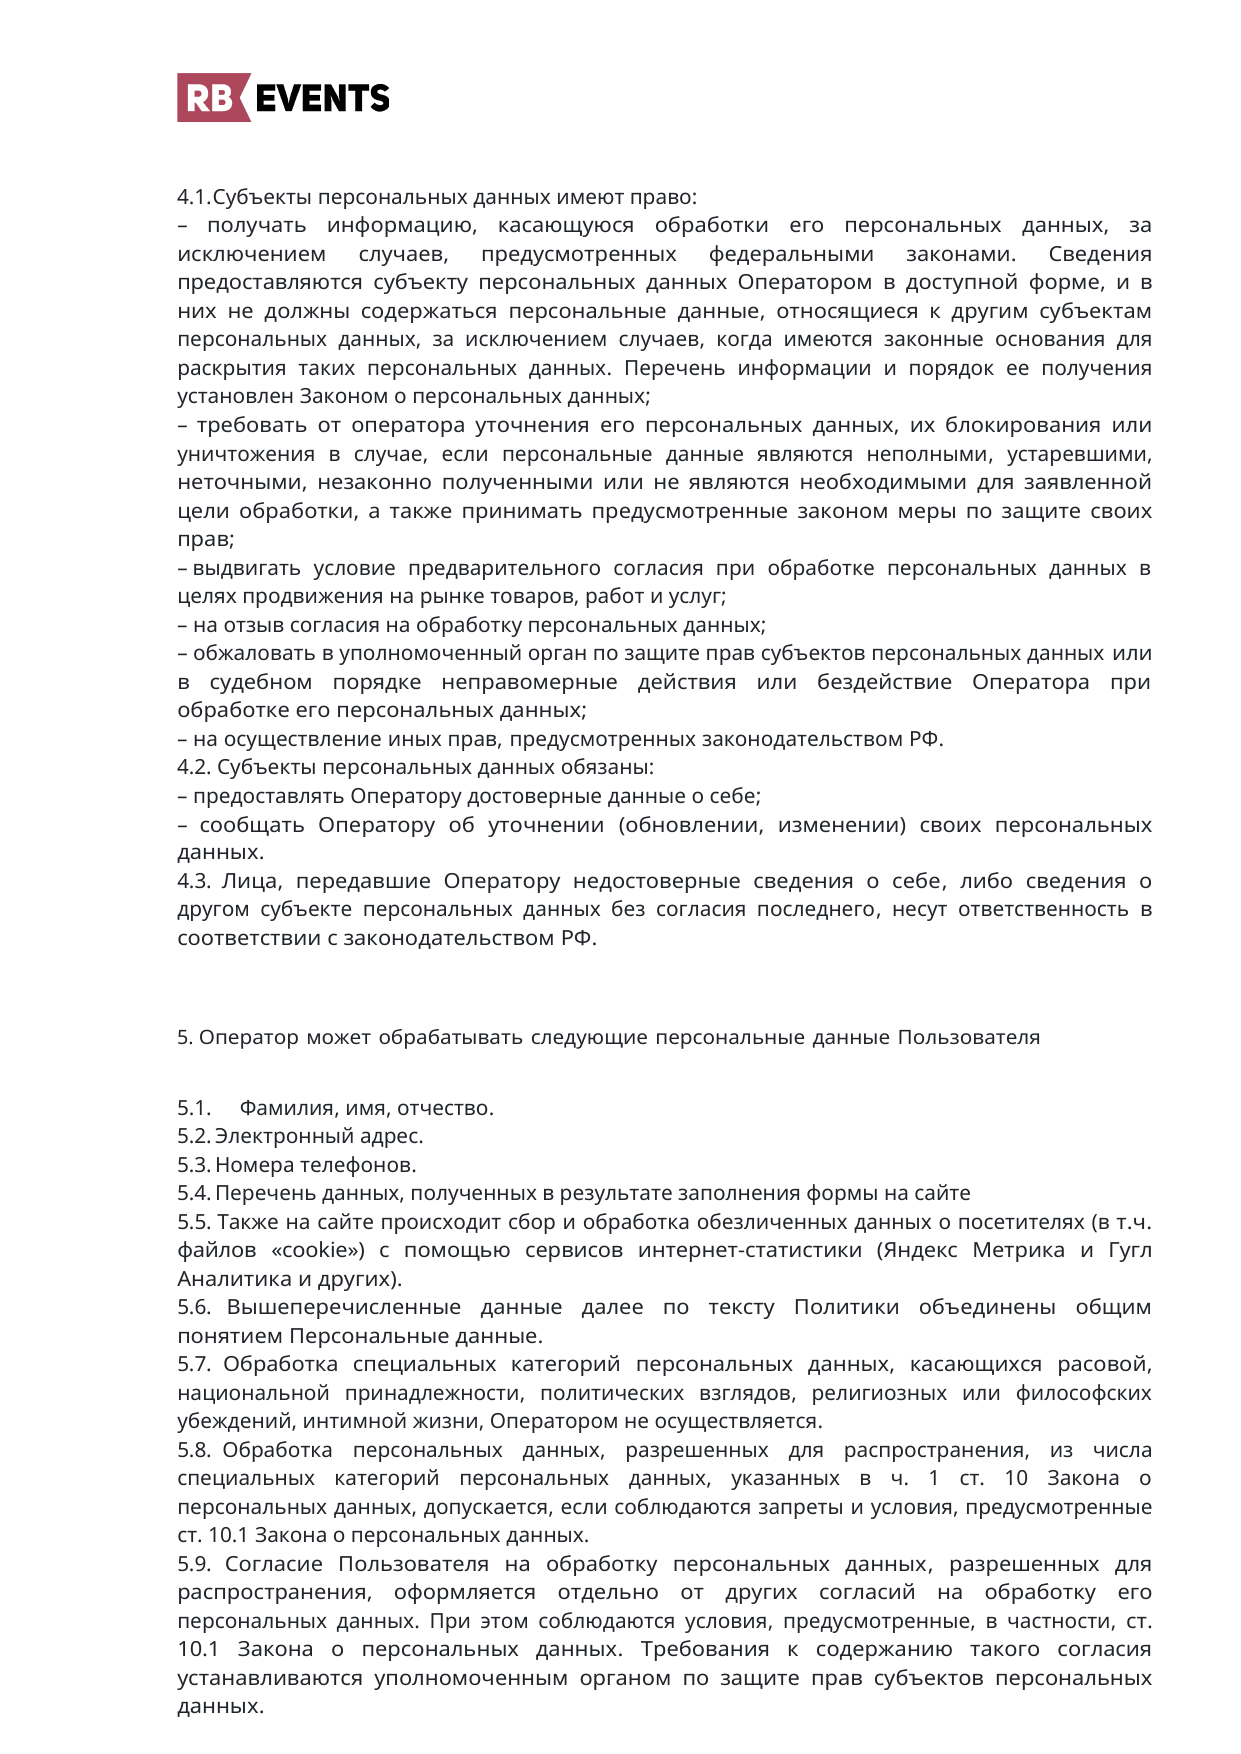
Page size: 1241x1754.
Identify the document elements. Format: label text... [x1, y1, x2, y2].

list предоставлять Оператору достоверные данные о себе; [177, 781, 1163, 809]
list требовать от оператора уточнения его персональных данных, их блокирования или уничтожения в случае, если персональные данные являются неполными, устаревшими, неточными, незаконно полученными или не являются необходимыми для заявленной цели обработки, а также принимать предусмотренные законом меры по защите своих прав; [177, 410, 1152, 553]
list получать информацию, касающуюся обработки его персональных данных, за исключением случаев, предусмотренных федеральными законами. Сведения предоставляются субъекту персональных данных Оператором в доступной форме, и в них не должны содержаться персональные данные, относящиеся к другим субъектам персональных данных, за исключением случаев, когда имеются законные основания для раскрытия таких персональных данных. Перечень информации и порядок ее получения установлен Законом о персональных данных; [177, 211, 1153, 410]
list Оператор может обрабатывать следующие персональные данные Пользователя [177, 1023, 1163, 1051]
list сообщать Оператору об уточнении (обновлении, изменении) своих персональных данных. [177, 810, 1152, 866]
list на отзыв согласия на обработку персональных данных; [177, 610, 1163, 638]
list Субъекты персональных данных имеют право: [177, 182, 1163, 210]
list Лица, передавшие Оператору недостоверные сведения о себе, либо сведения о другом субъекте персональных данных без согласия последнего, несут ответственность в соответствии с законодательством РФ. [177, 866, 1153, 951]
list на осуществление иных прав, предусмотренных законодательством РФ. [177, 724, 1163, 752]
list Обработка персональных данных, разрешенных для распространения, из числа специальных категорий персональных данных, указанных в ч. 1 ст. 10 Закона о персональных данных, допускается, если соблюдаются запреты и условия, предусмотренные ст. 10.1 Закона о персональных данных. [177, 1435, 1152, 1549]
list обжаловать в уполномоченный орган по защите прав субъектов персональных данных или в судебном порядке неправомерные действия или бездействие Оператора при обработке его персональных данных; [177, 638, 1152, 724]
list Субъекты персональных данных обязаны: [177, 752, 1163, 781]
list Перечень данных, полученных в результате заполнения формы на сайте [177, 1178, 1163, 1207]
list Вышеперечисленные данные далее по тексту Политики объединены общим понятием Персональные данные. [177, 1292, 1152, 1349]
list Фамилия, имя, отчество. [177, 1093, 1163, 1121]
list Номера телефонов. [177, 1150, 1163, 1178]
list выдвигать условие предварительного согласия при обработке персональных данных в целях продвижения на рынке товаров, работ и услуг; [177, 553, 1152, 609]
list Также на сайте происходит сбор и обработка обезличенных данных о посетителях (в т.ч. файлов «cookie») с помощью сервисов интернет-статистики (Яндекс Метрика и Гугл Аналитика и других). [177, 1207, 1152, 1292]
list Электронный адрес. [177, 1121, 1163, 1150]
picture [177, 73, 389, 122]
list Согласие Пользователя на обработку персональных данных, разрешенных для распространения, оформляется отдельно от других согласий на обработку его персональных данных. При этом соблюдаются условия, предусмотренные, в частности, ст. 10.1 Закона о персональных данных. Требования к содержанию такого согласия устанавливаются уполномоченным органом по защите прав субъектов персональных данных. [177, 1549, 1152, 1720]
list Обработка специальных категорий персональных данных, касающихся расовой, национальной принадлежности, политических взглядов, религиозных или философских убеждений, интимной жизни, Оператором не осуществляется. [177, 1349, 1152, 1435]
